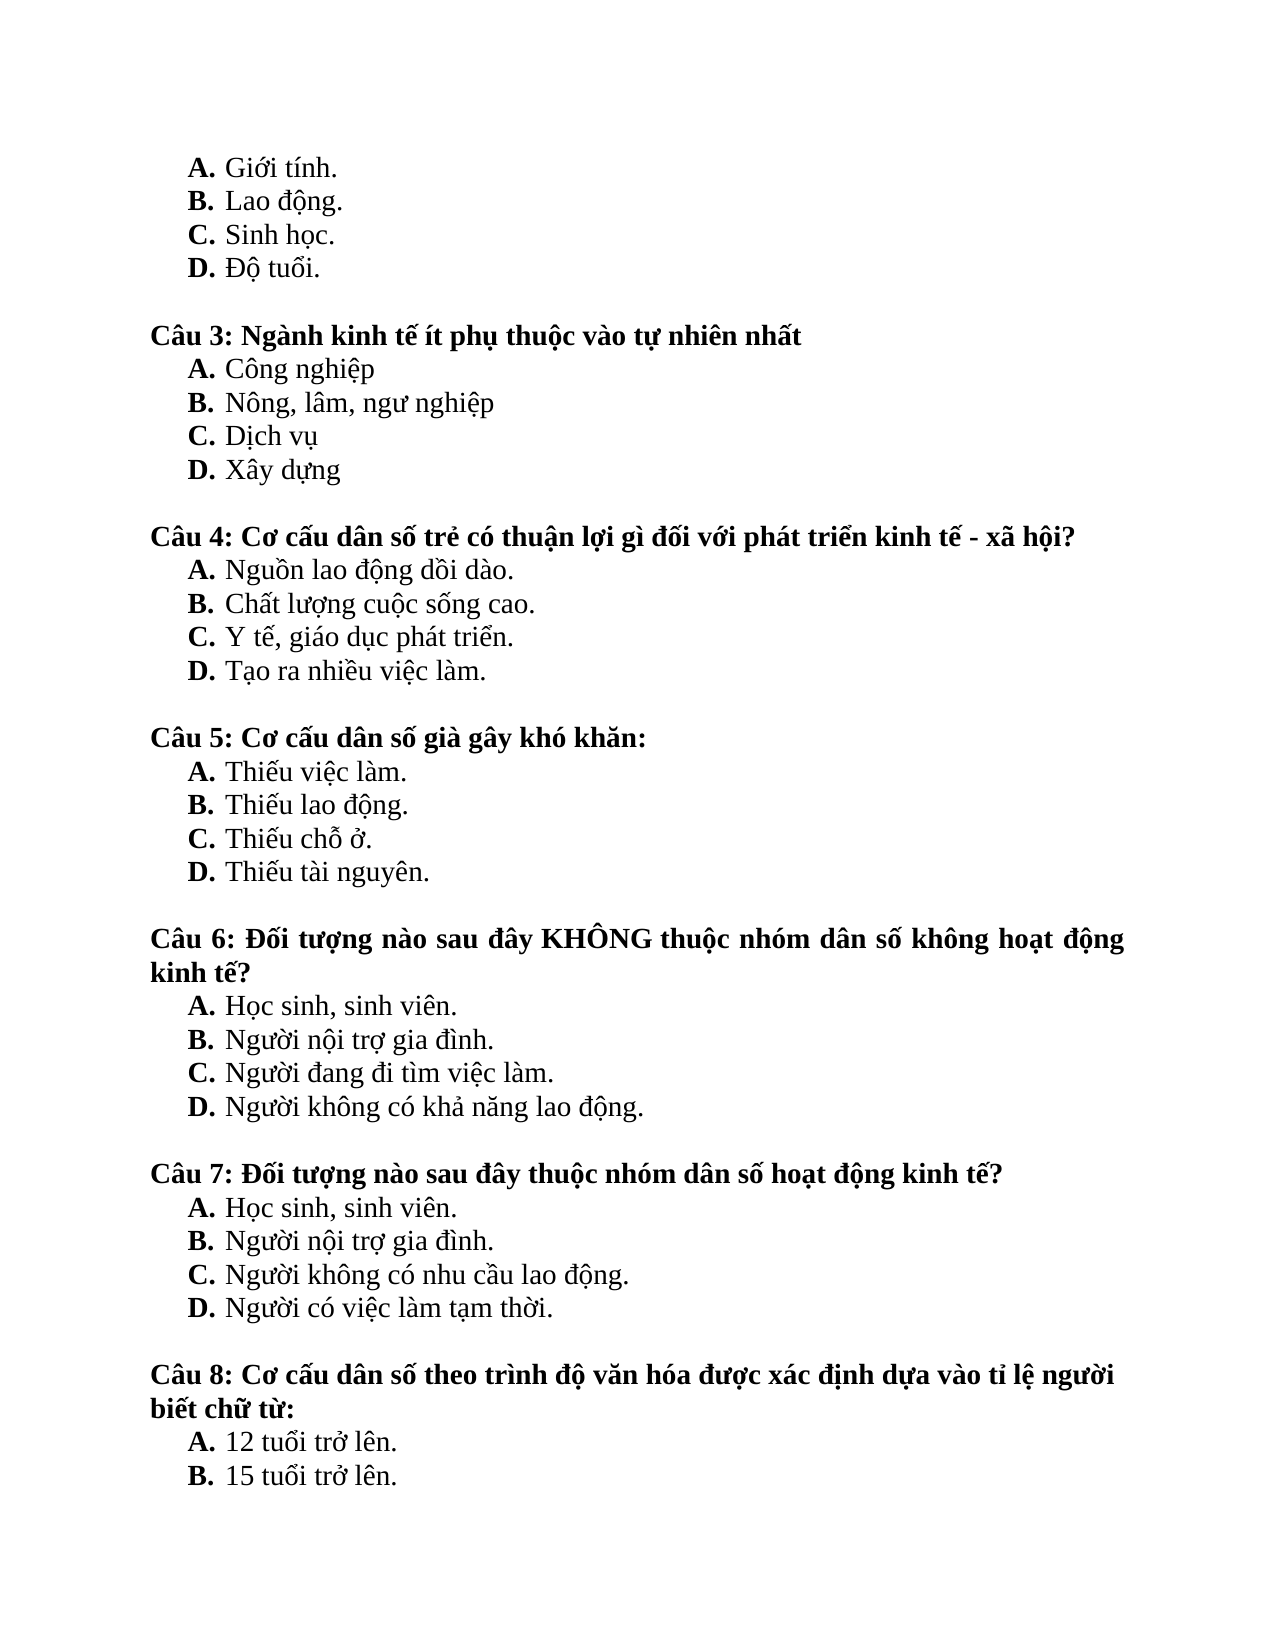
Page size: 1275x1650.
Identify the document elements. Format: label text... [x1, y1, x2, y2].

list Nông, lâm, ngư nghiệp [187, 385, 1125, 418]
list Người có việc làm tạm thời. [187, 1290, 1125, 1324]
text Câu 3: Ngành kinh tế ít phụ thuộc vào tự nhiên nhất [150, 318, 1125, 351]
list 12 tuổi trở lên. [187, 1424, 1125, 1458]
list Y tế, giáo dục phát triển. [187, 619, 1125, 653]
list Người đang đi tìm việc làm. [187, 1056, 1125, 1089]
list Thiếu chỗ ở. [187, 821, 1125, 854]
list Học sinh, sinh viên. [187, 1190, 1125, 1223]
list Sinh học. [187, 217, 1125, 251]
text Câu 6: Đối tượng nào sau đây KHÔNG thuộc nhóm dân số không hoạt động kinh tế? [150, 921, 1125, 988]
list Thiếu lao động. [187, 787, 1125, 821]
text Câu 5: Cơ cấu dân số già gây khó khăn: [150, 720, 1125, 754]
list Giới tính. [187, 150, 1125, 183]
list Nguồn lao động dồi dào. [187, 552, 1125, 586]
text Câu 7: Đối tượng nào sau đây thuộc nhóm dân số hoạt động kinh tế? [150, 1156, 1125, 1190]
text Câu 8: Cơ cấu dân số theo trình độ văn hóa được xác định dựa vào tỉ lệ người biết chữ từ: [150, 1357, 1125, 1424]
list Chất lượng cuộc sống cao. [187, 586, 1125, 619]
list 15 tuổi trở lên. [187, 1458, 1125, 1492]
list Thiếu tài nguyên. [187, 854, 1125, 888]
list Xây dựng [187, 452, 1125, 485]
list Độ tuổi. [187, 251, 1125, 284]
list Người nội trợ gia đình. [187, 1022, 1125, 1056]
list Công nghiệp [187, 351, 1125, 385]
list Tạo ra nhiều việc làm. [187, 653, 1125, 687]
list Người không có khả năng lao động. [187, 1089, 1125, 1123]
list Người không có nhu cầu lao động. [187, 1257, 1125, 1290]
list Lao động. [187, 183, 1125, 217]
list Người nội trợ gia đình. [187, 1223, 1125, 1257]
list Thiếu việc làm. [187, 754, 1125, 787]
list Dịch vụ [187, 418, 1125, 452]
list Học sinh, sinh viên. [187, 988, 1125, 1022]
text Câu 4: Cơ cấu dân số trẻ có thuận lợi gì đối với phát triển kinh tế - xã hội? [150, 519, 1125, 552]
